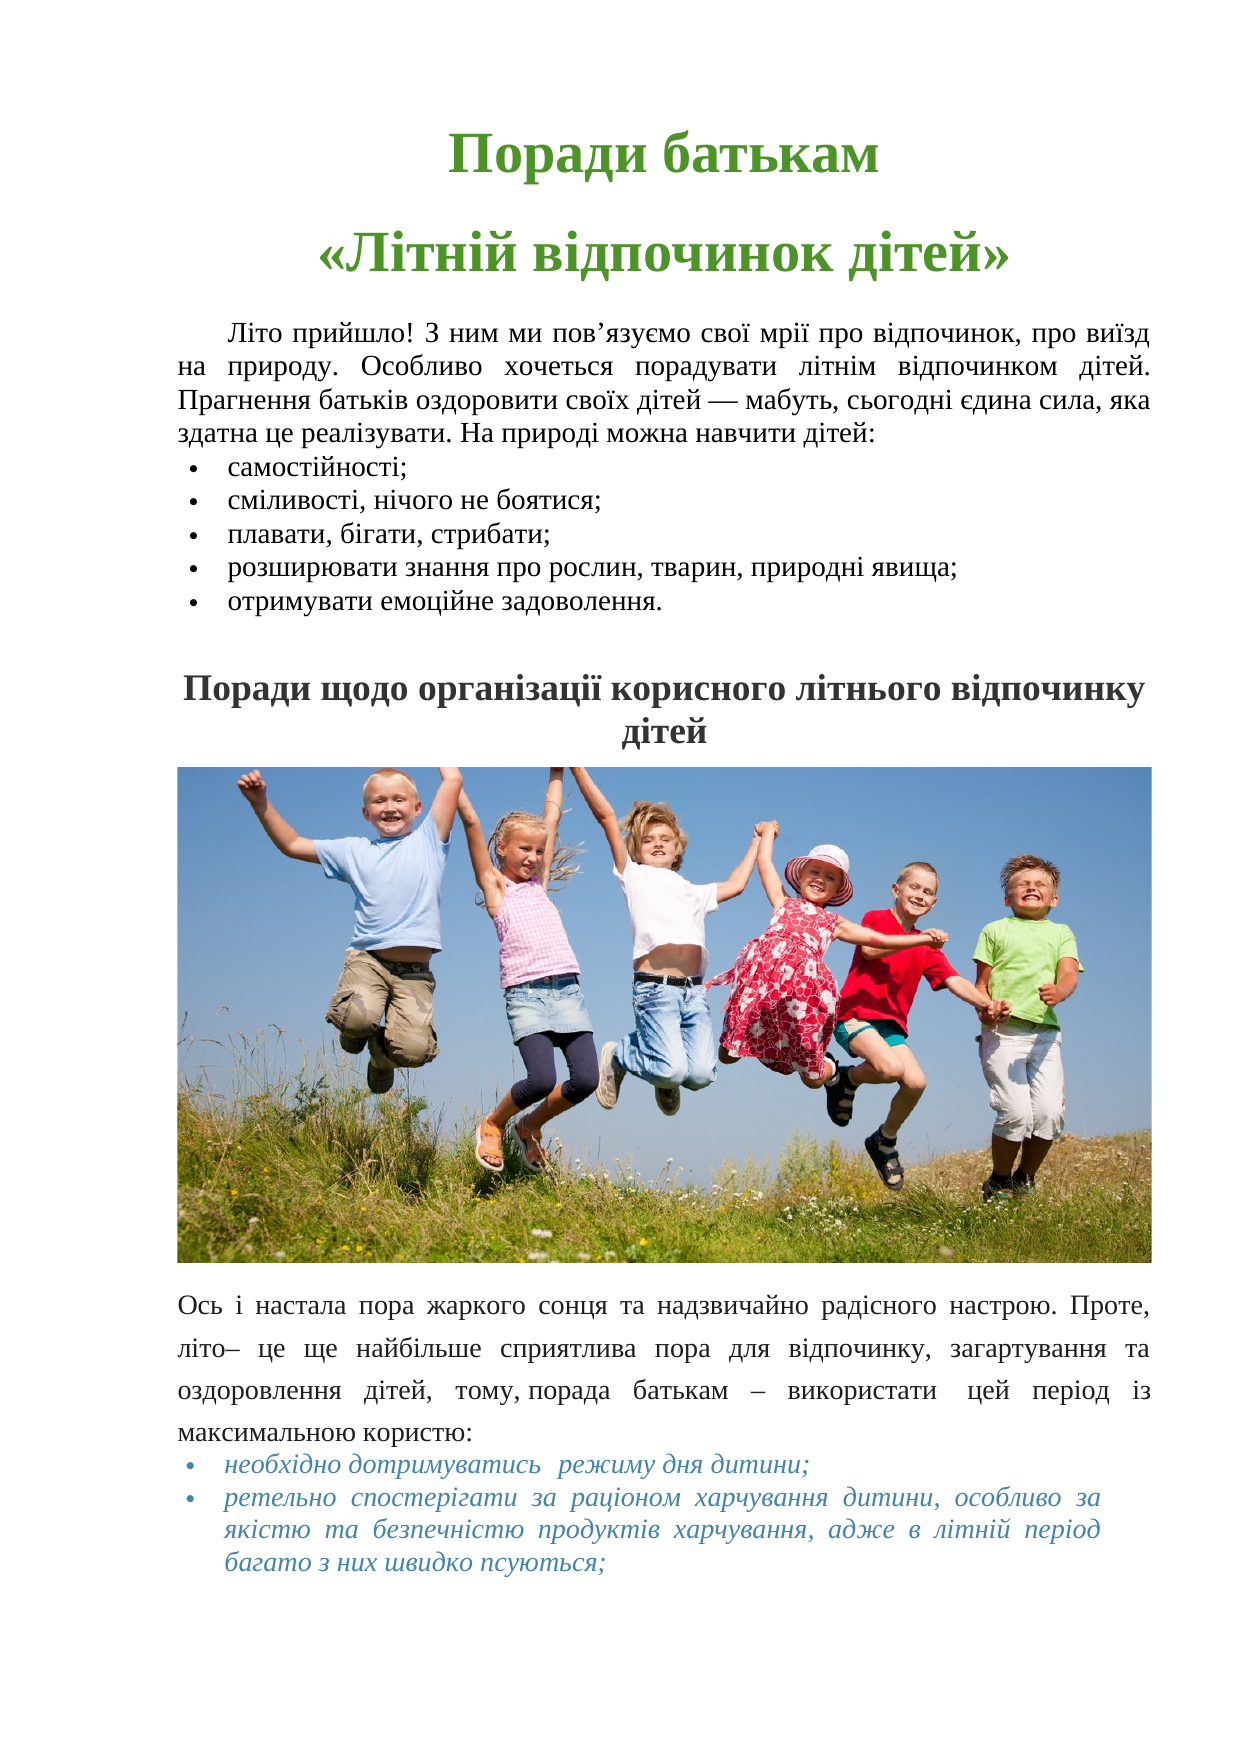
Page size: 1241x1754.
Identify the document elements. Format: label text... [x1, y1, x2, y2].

text Ось і настала пора жаркого сонця та надзвичайно радісного настрою. Проте, літо– це ще найбільше сприятлива пора для відпочинку, загартування та оздоровлення дітей, тому, порада батькам – використати цей період із максимальною користю: [177, 1279, 1152, 1447]
list розширювати знання про рослин, тварин, природні явища; [190, 549, 1152, 583]
text Поради щодо організації корисного літнього відпочинку дітей [177, 666, 1152, 752]
list самостійності; [190, 449, 1152, 482]
list сміливості, нічого не боятися; [190, 482, 1152, 516]
list отримувати емоційне задоволення. [190, 583, 1152, 617]
picture [177, 767, 1152, 1263]
list необхідно дотримуватись режиму дня дитини; [187, 1447, 1105, 1480]
list ретельно спостерігати за раціоном харчування дитини, особливо за якістю та безпечністю продуктів харчування, адже в літній період багато з них швидко псуються; [187, 1480, 1105, 1577]
list плавати, бігати, стрибати; [190, 516, 1152, 549]
text Літо прийшло! З ним ми пов’язуємо свої мрії про відпочинок, про виїзд на природу. Особливо хочеться порадувати літнім відпочинком дітей. Прагнення батьків оздоровити своїх дітей — мабуть, сьогодні єдина сила, яка здатна це реалізувати. На природі можна навчити дітей: [177, 315, 1152, 449]
text Поради батькам [177, 118, 1152, 185]
text «Літній відпочинок дітей» [177, 216, 1152, 283]
